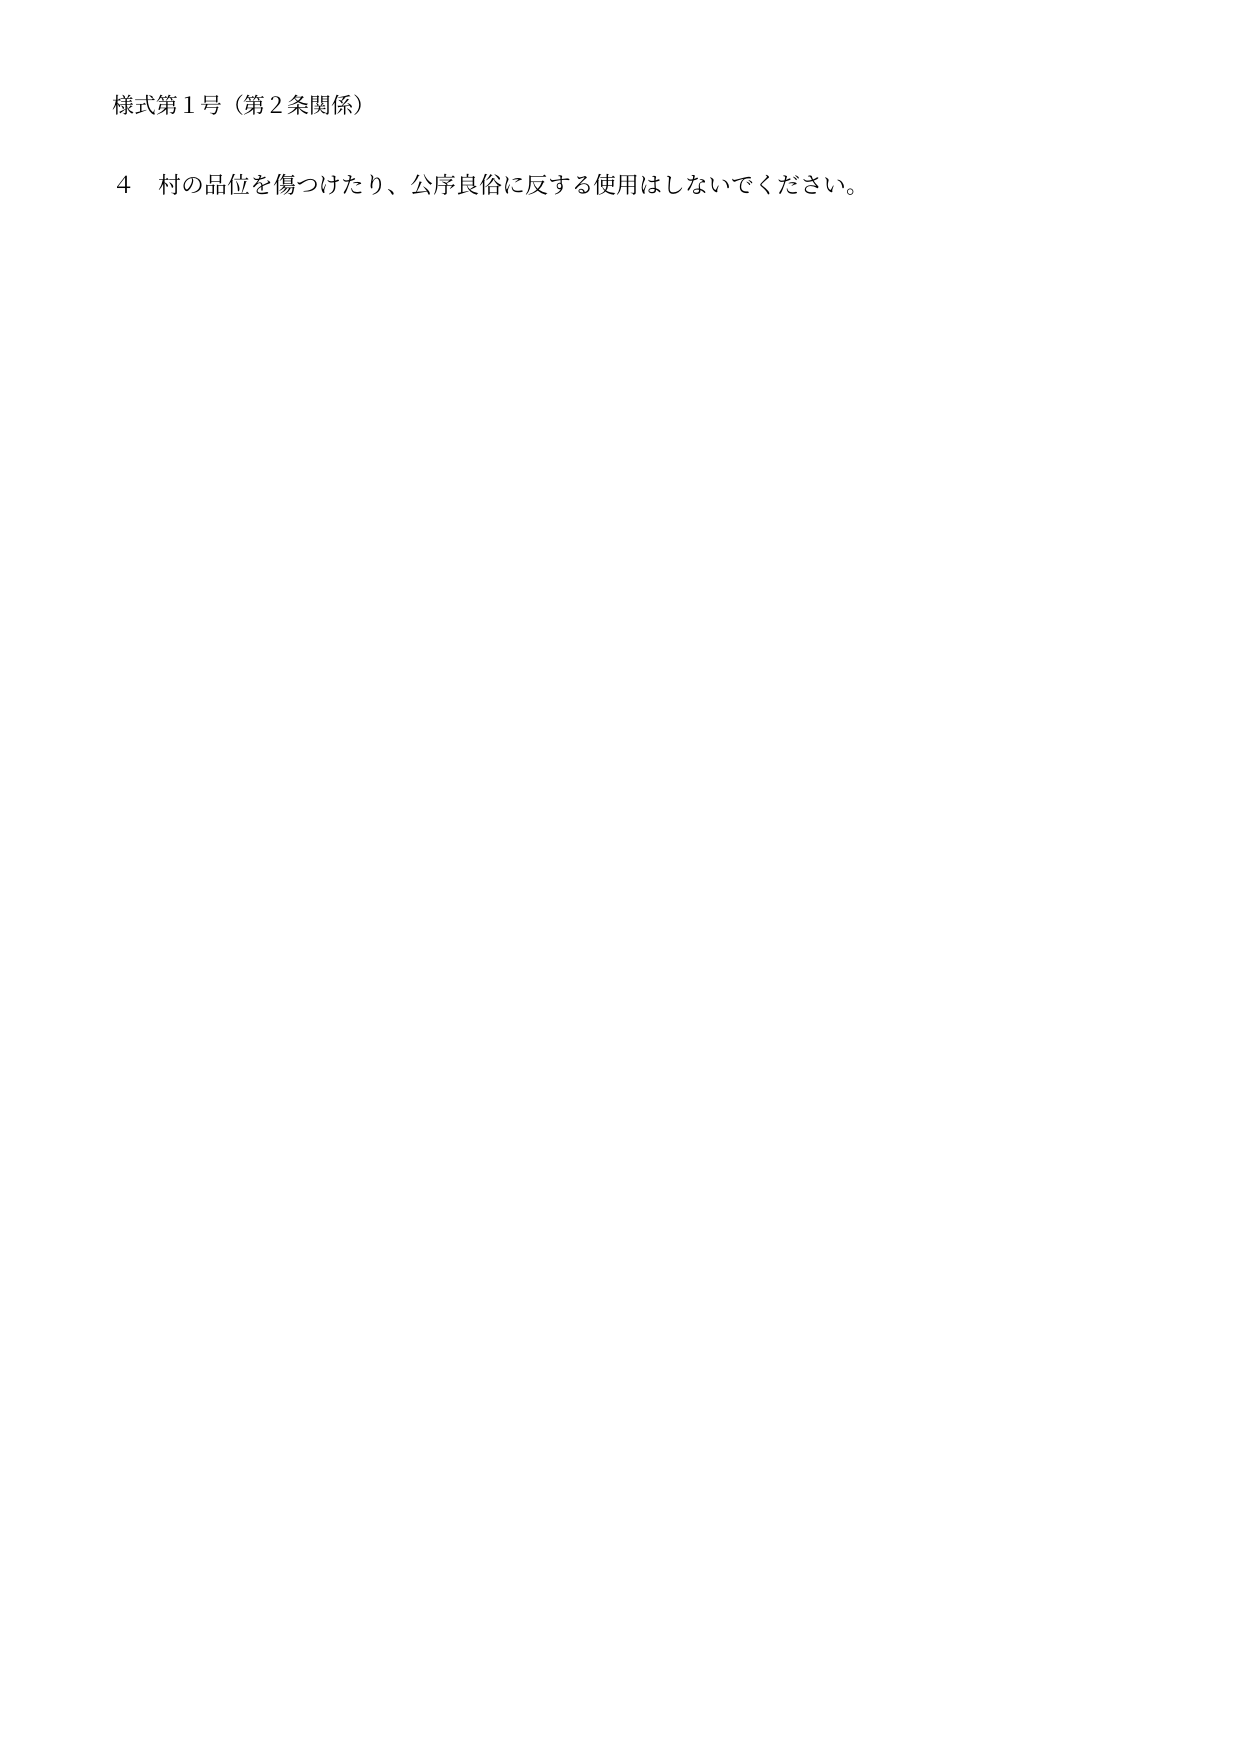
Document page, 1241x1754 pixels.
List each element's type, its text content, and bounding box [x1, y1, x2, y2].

text ４ 村の品位を傷つけたり、公序良俗に反する使用はしないでください。 [112, 164, 1128, 202]
